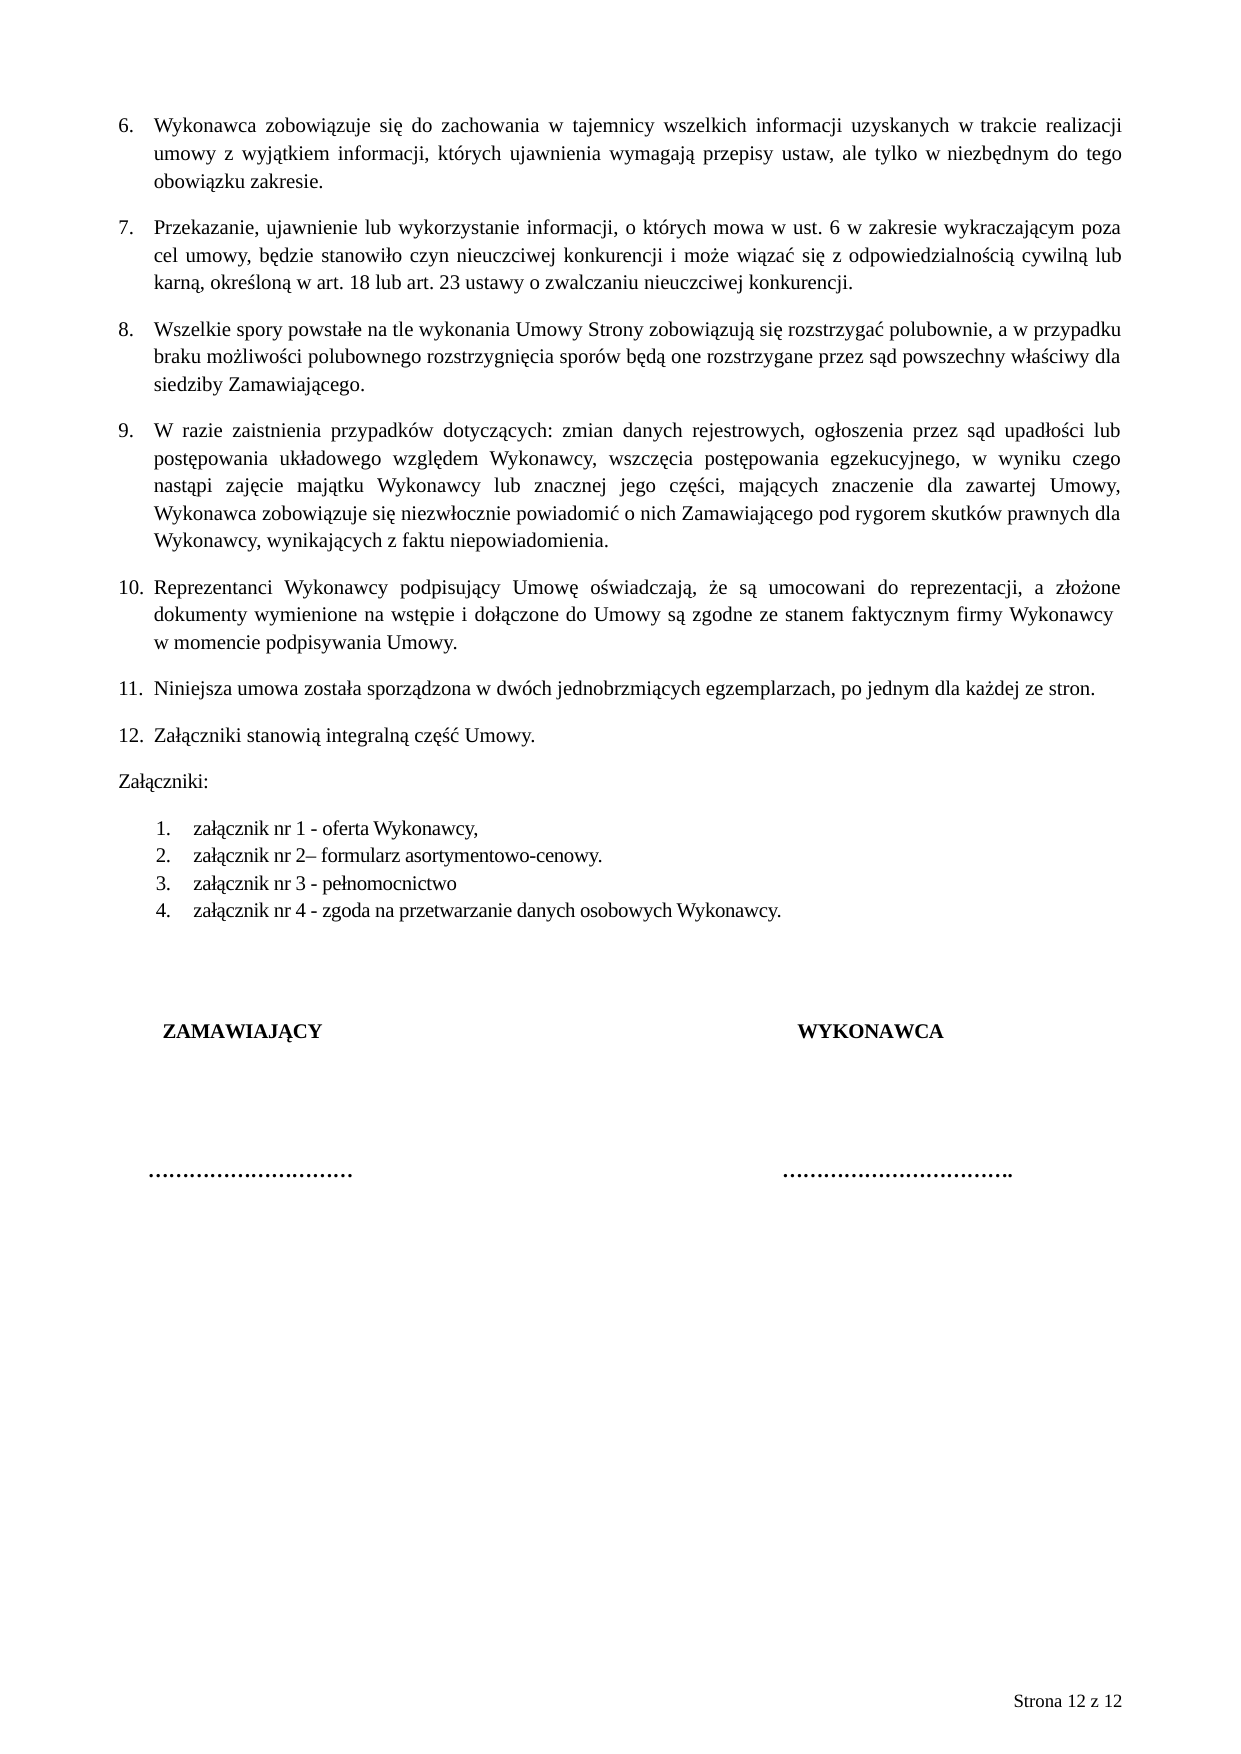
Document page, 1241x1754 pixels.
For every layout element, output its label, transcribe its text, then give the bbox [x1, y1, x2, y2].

list załącznik nr 2– formularz asortymentowo-cenowy. [156, 843, 1122, 867]
list Reprezentanci Wykonawcy podpisujący Umowę oświadczają, że są umocowani do reprezentacji, a złożone dokumenty wymienione na wstępie i dołączone do Umowy są zgodne ze stanem faktycznym firmy Wykonawcy w momencie podpisywania Umowy. [118, 575, 1122, 654]
list ………………………… ……………………………. [148, 1158, 1122, 1182]
list załącznik nr 1 - oferta Wykonawcy, [156, 815, 1122, 839]
list Wszelkie spory powstałe na tle wykonania Umowy Strony zobowiązują się rozstrzygać polubownie, a w przypadku braku możliwości polubownego rozstrzygnięcia sporów będą one rozstrzygane przez sąd powszechny właściwy dla siedziby Zamawiającego. [118, 316, 1122, 396]
list Wykonawca zobowiązuje się do zachowania w tajemnicy wszelkich informacji uzyskanych w trakcie realizacji umowy z wyjątkiem informacji, których ujawnienia wymagają przepisy ustaw, ale tylko w niezbędnym do tego obowiązku zakresie. [118, 113, 1122, 193]
list załącznik nr 3 - pełnomocnictwo [156, 871, 1122, 895]
list W razie zaistnienia przypadków dotyczących: zmian danych rejestrowych, ogłoszenia przez sąd upadłości lub postępowania układowego względem Wykonawcy, wszczęcia postępowania egzekucyjnego, w wyniku czego nastąpi zajęcie majątku Wykonawcy lub znacznej jego części, mających znaczenie dla zawartej Umowy, Wykonawca zobowiązuje się niezwłocznie powiadomić o nich Zamawiającego pod rygorem skutków prawnych dla Wykonawcy, wynikających z faktu niepowiadomienia. [118, 418, 1122, 552]
list załącznik nr 4 - zgoda na przetwarzanie danych osobowych Wykonawcy. [156, 898, 1122, 922]
list Niniejsza umowa została sporządzona w dwóch jednobrzmiących egzemplarzach, po jednym dla każdej ze stron. [118, 676, 1122, 700]
list Załączniki: [118, 769, 1122, 793]
list Przekazanie, ujawnienie lub wykorzystanie informacji, o których mowa w ust. 6 w zakresie wykraczającym poza cel umowy, będzie stanowiło czyn nieuczciwej konkurencji i może wiązać się z odpowiedzialnością cywilną lub karną, określoną w art. 18 lub art. 23 ustawy o zwalczaniu nieuczciwej konkurencji. [118, 215, 1122, 294]
list ZAMAWIAJĄCY WYKONAWCA [148, 1018, 1122, 1043]
list Załączniki stanowią integralną część Umowy. [118, 723, 1122, 747]
